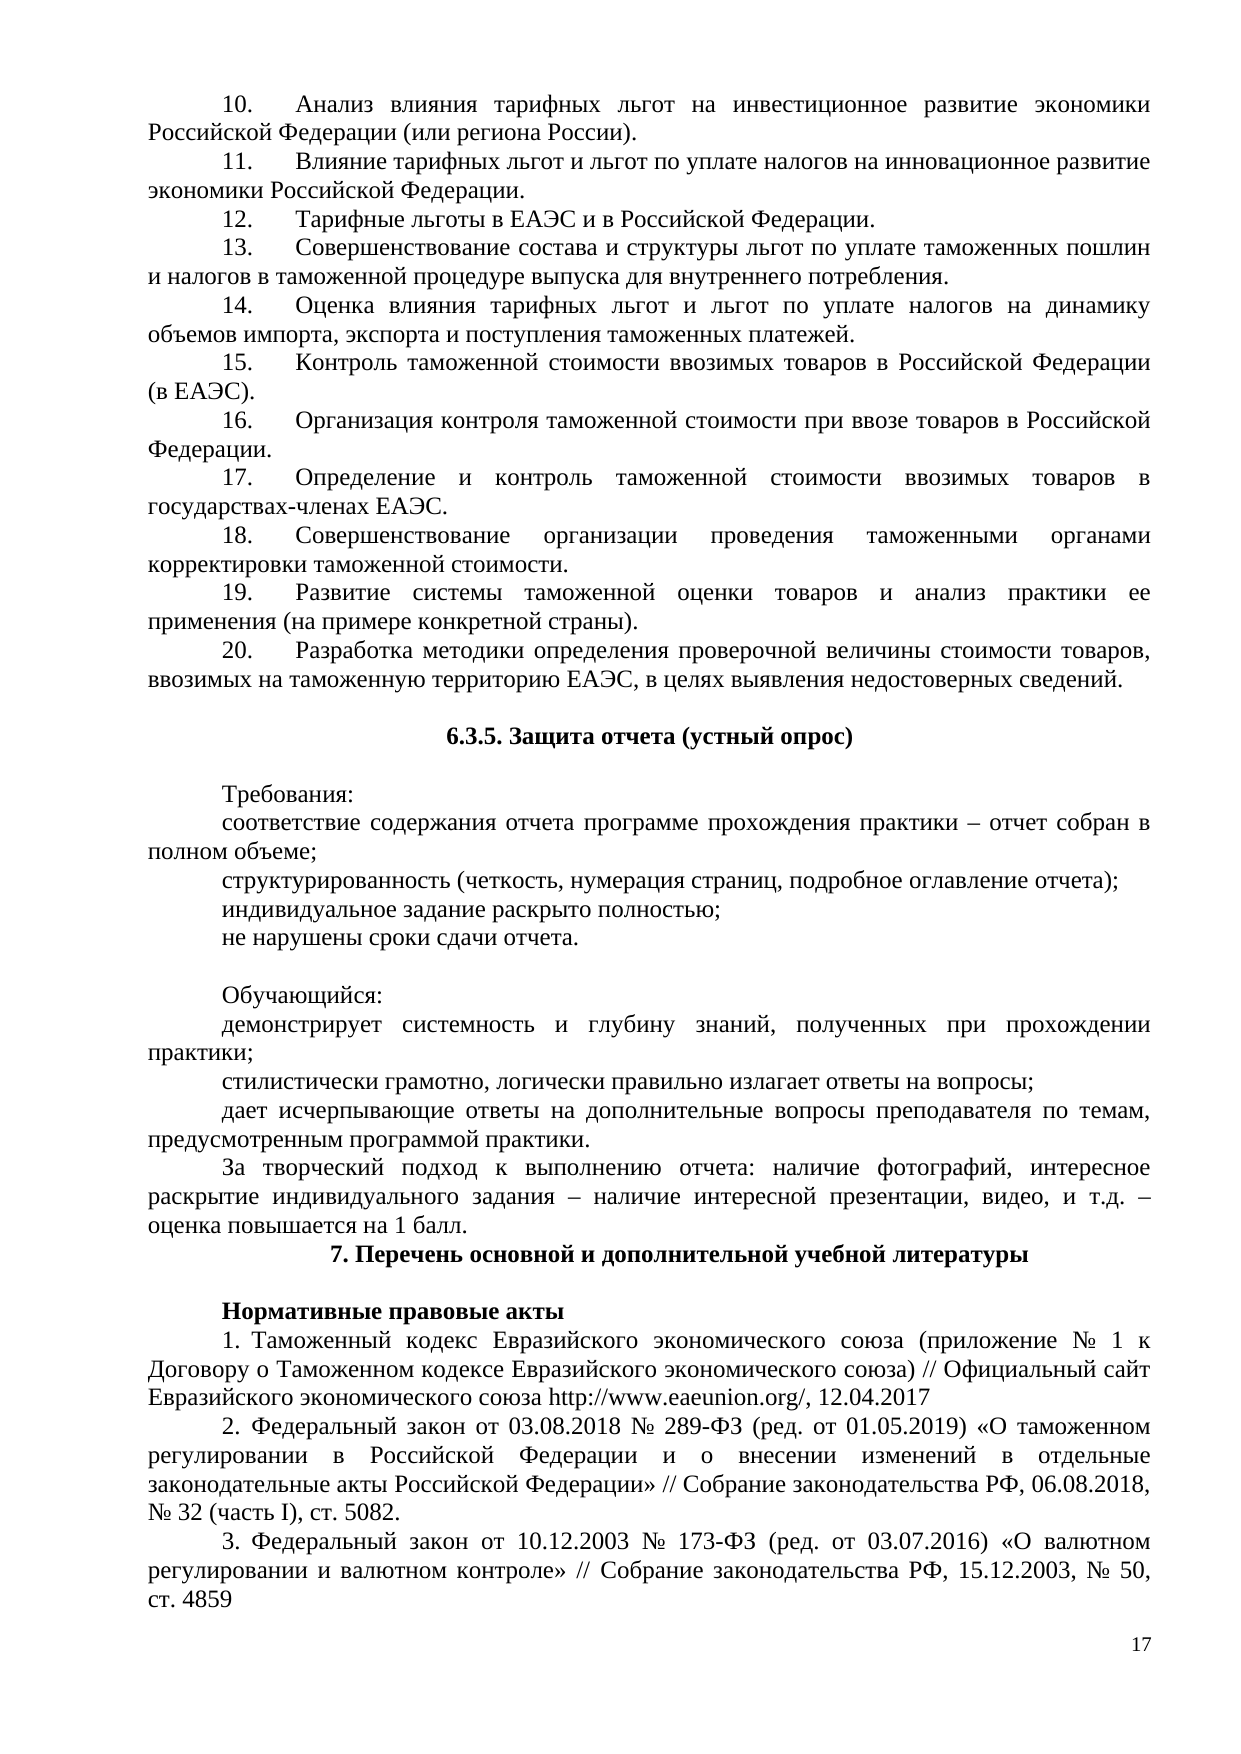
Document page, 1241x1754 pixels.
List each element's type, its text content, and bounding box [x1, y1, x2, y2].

text индивидуальное задание раскрыто полностью; [148, 894, 1152, 922]
list Требования: [148, 779, 1152, 807]
text структурированность (четкость, нумерация страниц, подробное оглавление отчета); [148, 865, 1152, 894]
list Влияние тарифных льгот и льгот по уплате налогов на инновационное развитие экономики Российской Федерации. [148, 146, 1152, 204]
text Обучающийся: [148, 980, 1152, 1009]
list Таможенный кодекс Евразийского экономического союза (приложение № 1 к Договору о Таможенном кодексе Евразийского экономического союза) // Официальный сайт Евразийского экономического союза http://www.eaeunion.org/, 12.04.2017 [148, 1325, 1152, 1411]
text демонстрирует системность и глубину знаний, полученных при прохождении практики; [148, 1009, 1152, 1066]
list Анализ влияния тарифных льгот на инвестиционное развитие экономики Российской Федерации (или региона России). [148, 89, 1152, 146]
list Оценка влияния тарифных льгот и льгот по уплате налогов на динамику объемов импорта, экспорта и поступления таможенных платежей. [148, 290, 1152, 347]
list Федеральный закон от 03.08.2018 № 289-ФЗ (ред. от 01.05.2019) «О таможенном регулировании в Российской Федерации и о внесении изменений в отдельные законодательные акты Российской Федерации» // Собрание законодательства РФ, 06.08.2018, № 32 (часть I), ст. 5082. [148, 1411, 1152, 1526]
list Совершенствование организации проведения таможенными органами корректировки таможенной стоимости. [148, 520, 1152, 577]
list Контроль таможенной стоимости ввозимых товаров в Российской Федерации (в ЕАЭС). [148, 347, 1152, 405]
text соответствие содержания отчета программе прохождения практики – отчет собран в полном объеме; [148, 807, 1152, 865]
list Федеральный закон от 10.12.2003 № 173-ФЗ (ред. от 03.07.2016) «О валютном регулировании и валютном контроле» // Собрание законодательства РФ, 15.12.2003, № 50, ст. 4859 [148, 1526, 1152, 1612]
list Совершенствование состава и структуры льгот по уплате таможенных пошлин и налогов в таможенной процедуре выпуска для внутреннего потребления. [148, 232, 1152, 290]
list 6.3.5. Защита отчета (устный опрос) [148, 721, 1152, 750]
list Развитие системы таможенной оценки товаров и анализ практики ее применения (на примере конкретной страны). [148, 577, 1152, 635]
list Нормативные правовые акты [148, 1296, 1152, 1325]
text стилистически грамотно, логически правильно излагает ответы на вопросы; [148, 1066, 1152, 1095]
list 7. Перечень основной и дополнительной учебной литературы [148, 1239, 1152, 1267]
text не нарушены сроки сдачи отчета. [148, 922, 1152, 951]
text дает исчерпывающие ответы на дополнительные вопросы преподавателя по темам, предусмотренным программой практики. [148, 1095, 1152, 1152]
list Организация контроля таможенной стоимости при ввозе товаров в Российской Федерации. [148, 405, 1152, 462]
list Разработка методики определения проверочной величины стоимости товаров, ввозимых на таможенную территорию ЕАЭС, в целях выявления недостоверных сведений. [148, 635, 1152, 692]
text За творческий подход к выполнению отчета: наличие фотографий, интересное раскрытие индивидуального задания – наличие интересной презентации, видео, и т.д. – оценка повышается на 1 балл. [148, 1152, 1152, 1239]
list Определение и контроль таможенной стоимости ввозимых товаров в государствах-членах ЕАЭС. [148, 462, 1152, 520]
list Тарифные льготы в ЕАЭС и в Российской Федерации. [148, 204, 1152, 232]
